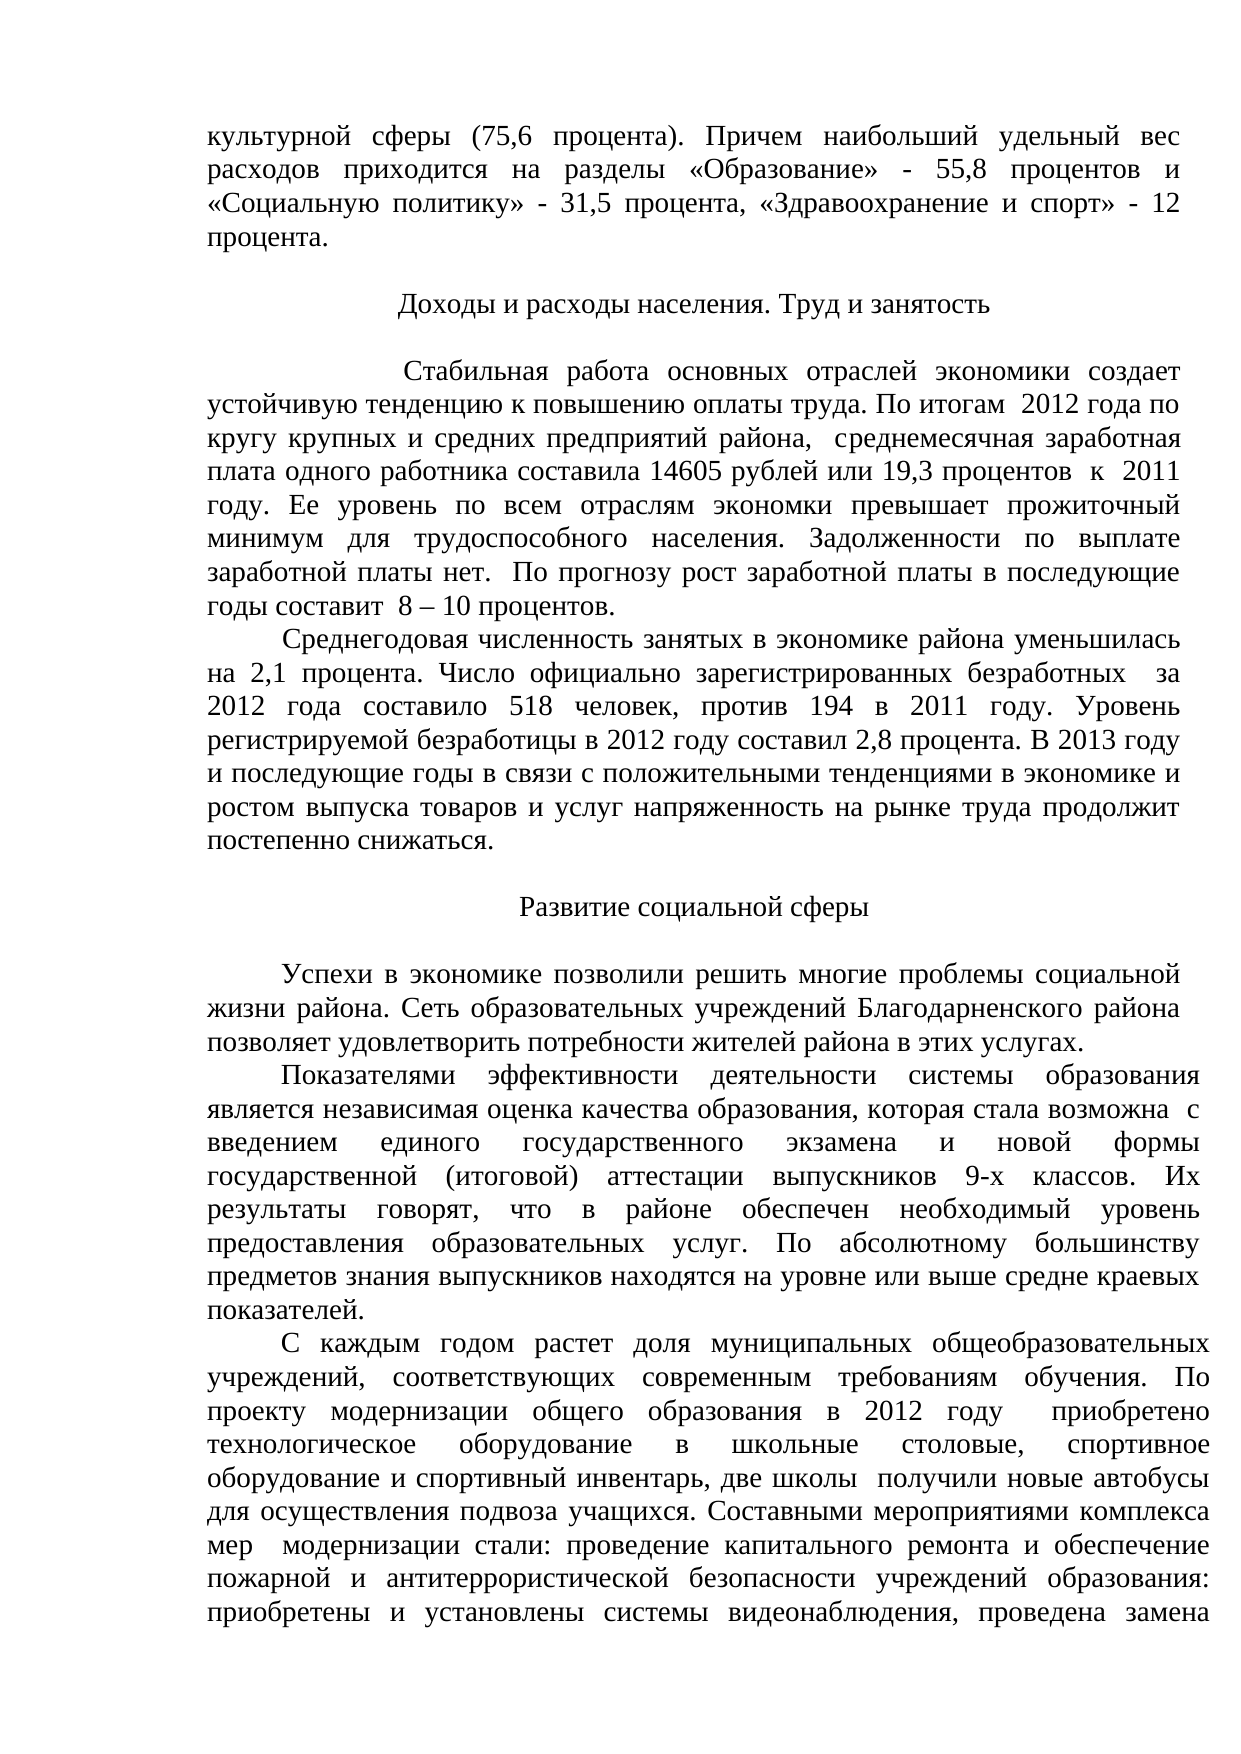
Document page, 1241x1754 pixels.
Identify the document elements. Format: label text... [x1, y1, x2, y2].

text Стабильная работа основных отраслей экономики создает устойчивую тенденцию к повышению оплаты труда. По итогам 2012 года по кругу крупных и средних предприятий района, среднемесячная заработная плата одного работника составила 14605 рублей или 19,3 процентов к 2011 году. Ее уровень по всем отраслям экономки превышает прожиточный минимум для трудоспособного населения. Задолженности по выплате заработной платы нет. По прогнозу рост заработной платы в последующие годы составит 8 – 10 процентов. [207, 353, 1181, 621]
text Среднегодовая численность занятых в экономике района уменьшилась на 2,1 процента. Число официально зарегистрированных безработных за 2012 года составило 518 человек, против 194 в 2011 году. Уровень регистрируемой безработицы в 2012 году составил 2,8 процента. В 2013 году и последующие годы в связи с положительными тенденциями в экономике и ростом выпуска товаров и услуг напряженность на рынке труда продолжит постепенно снижаться. [207, 621, 1181, 856]
text Доходы и расходы населения. Труд и занятость [207, 286, 1181, 319]
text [207, 118, 1181, 252]
text Показателями эффективности деятельности системы образования является независимая оценка качества образования, которая стала возможна с введением единого государственного экзамена и новой формы государственной (итоговой) аттестации выпускников 9-х классов. Их результаты говорят, что в районе обеспечен необходимый уровень предоставления образовательных услуг. По абсолютному большинству предметов знания выпускников находятся на уровне или выше средне краевых показателей. [207, 1057, 1200, 1326]
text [207, 1326, 1211, 1627]
text Успехи в экономике позволили решить многие проблемы социальной жизни района. Сеть образовательных учреждений Благодарненского района позволяет удовлетворить потребности жителей района в этих услугах. [207, 957, 1181, 1057]
text Развитие социальной сферы [207, 889, 1181, 923]
